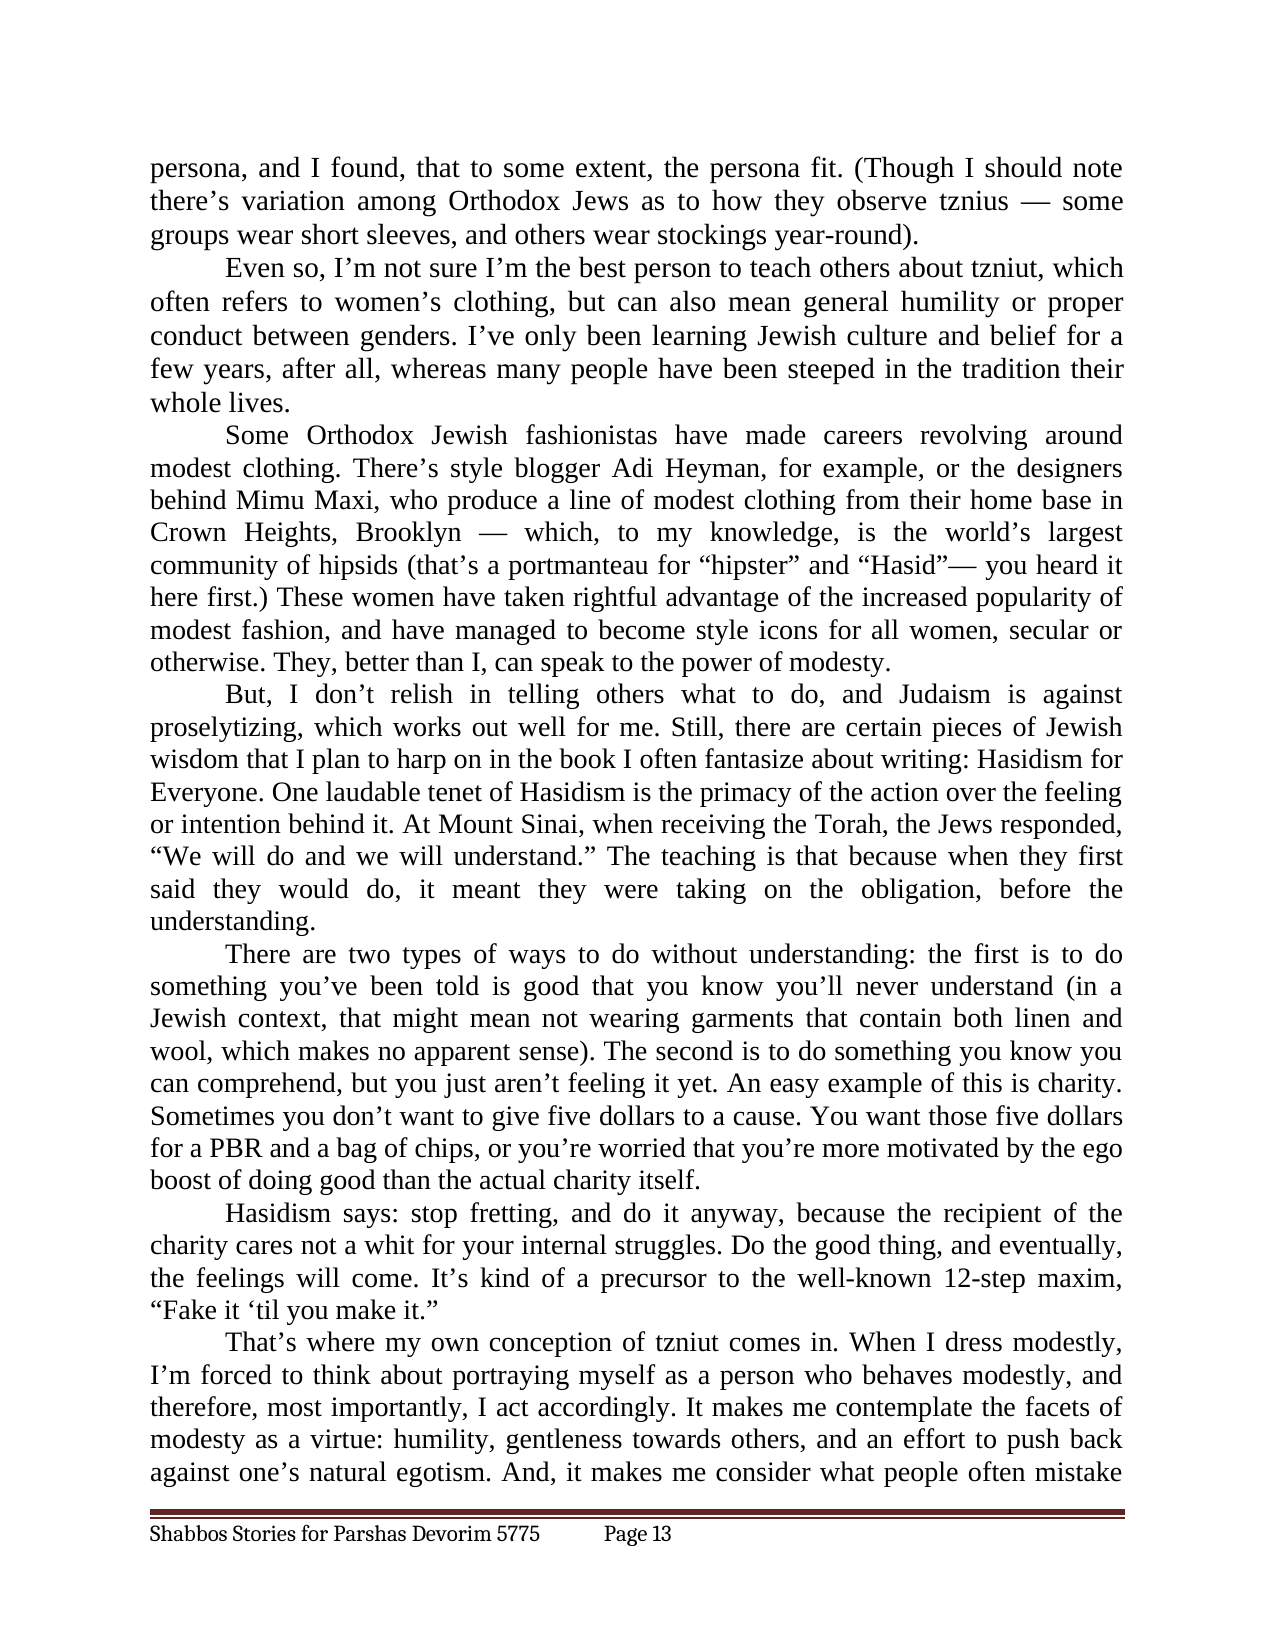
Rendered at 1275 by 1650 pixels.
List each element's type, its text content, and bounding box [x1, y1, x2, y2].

text There are two types of ways to do without understanding: the first is to do something you’ve been told is good that you know you’ll never understand (in a Jewish context, that might mean not wearing garments that contain both linen and wool, which makes no apparent sense). The second is to do something you know you can comprehend, but you just aren’t feeling it yet. An easy example of this is charity. Sometimes you don’t want to give five dollars to a cause. You want those five dollars for a PBR and a bag of chips, or you’re worried that you’re more motivated by the ego boost of doing good than the actual charity itself. [150, 937, 1125, 1196]
text Even so, I’m not sure I’m the best person to teach others about tzniut, which often refers to women’s clothing, but can also mean general humility or proper conduct between genders. I’ve only been learning Jewish culture and belief for a few years, after all, whereas many people have been steeped in the tradition their whole lives. [150, 251, 1125, 418]
text But, I don’t relish in telling others what to do, and Judaism is against proselytizing, which works out well for me. Still, there are certain pieces of Jewish wisdom that I plan to harp on in the book I often fantasize about writing: Hasidism for Everyone. One laudable tenet of Hasidism is the primacy of the action over the feeling or intention behind it. At Mount Sinai, when receiving the Torah, the Jews responded, “We will do and we will understand.” The teaching is that because when they first said they would do, it meant they were taking on the obligation, before the understanding. [150, 677, 1125, 937]
text Hasidism says: stop fretting, and do it anyway, because the recipient of the charity cares not a whit for your internal struggles. Do the good thing, and eventually, the feelings will come. It’s kind of a precursor to the well-known 12-step maxim, “Fake it ‘til you make it.” [150, 1196, 1125, 1325]
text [150, 150, 1125, 251]
text Some Orthodox Jewish fashionistas have made careers revolving around modest clothing. There’s style blogger Adi Heyman, for example, or the designers behind Mimu Maxi, who produce a line of modest clothing from their home base in Crown Heights, Brooklyn — which, to my knowledge, is the world’s largest community of hipsids (that’s a portmanteau for “hipster” and “Hasid”— you heard it here first.) These women have taken rightful advantage of the increased popularity of modest fashion, and have managed to become style icons for all women, secular or otherwise. They, better than I, can speak to the power of modesty. [150, 418, 1125, 677]
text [150, 1325, 1125, 1487]
